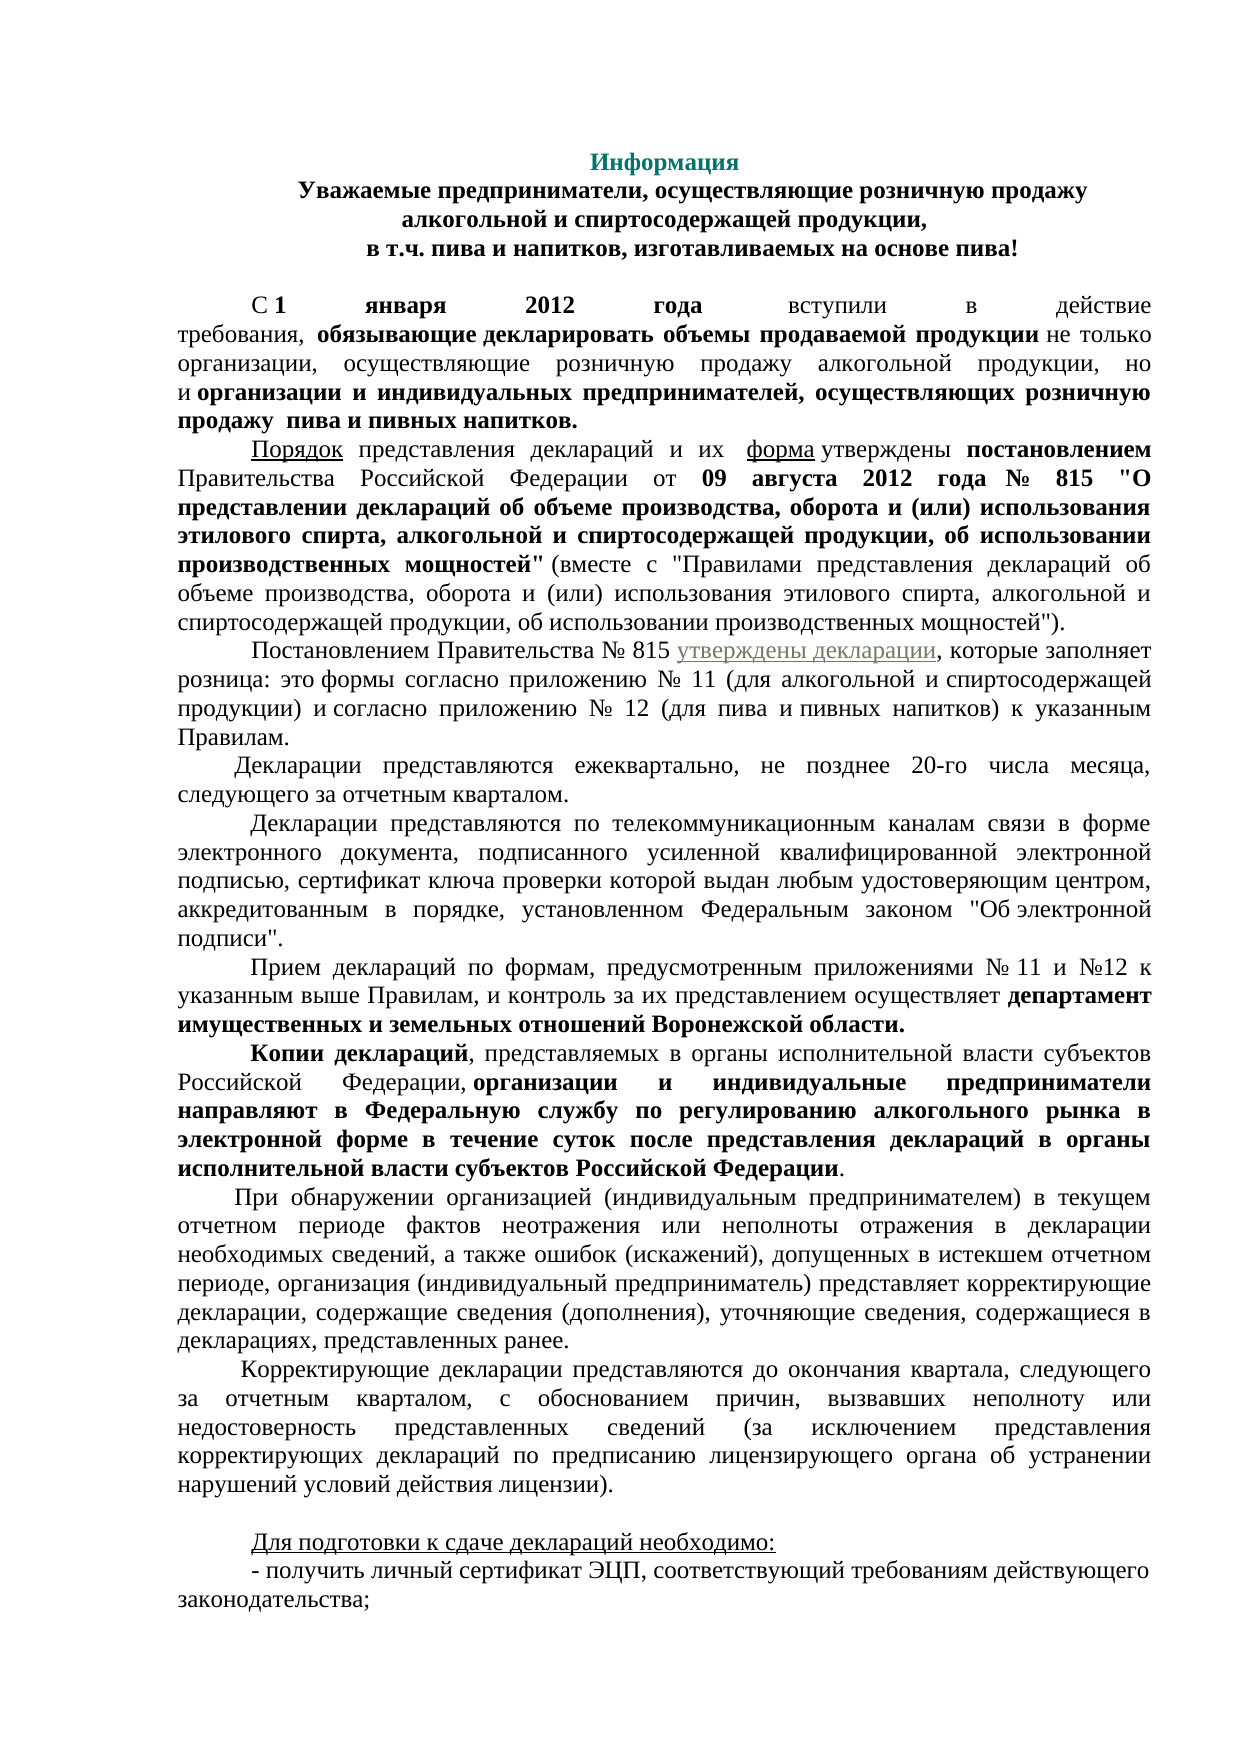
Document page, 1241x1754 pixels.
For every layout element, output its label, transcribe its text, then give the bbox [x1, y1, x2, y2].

text Декларации представляются ежеквартально, не позднее 20-го числа месяца, следующего за отчетным кварталом. [177, 751, 1152, 808]
text Корректирующие декларации представляются до окончания квартала, следующего за отчетным кварталом, с обоснованием причин, вызвавших неполноту или недостоверность представленных сведений (за исключением представления корректирующих деклараций по предписанию лицензирующего органа об устранении нарушений условий действия лицензии). [177, 1354, 1152, 1498]
text Копии деклараций, представляемых в органы исполнительной власти субъектов Российской Федерации, организации и индивидуальные предприниматели направляют в Федеральную службу по регулированию алкогольного рынка в электронной форме в течение суток после представления деклараций в органы исполнительной власти субъектов Российской Федерации. [177, 1038, 1152, 1182]
text Порядок представления деклараций и их форма утверждены постановлением Правительства Российской Федерации от 09 августа 2012 года № 815 "О представлении деклараций об объеме производства, оборота и (или) использования этилового спирта, алкогольной и спиртосодержащей продукции, об использовании производственных мощностей" (вместе с "Правилами представления деклараций об объеме производства, оборота и (или) использования этилового спирта, алкогольной и спиртосодержащей продукции, об использовании производственных мощностей"). [177, 434, 1152, 636]
text Постановлением Правительства № 815 утверждены декларации, которые заполняет розница: это формы согласно приложению № 11 (для алкогольной и спиртосодержащей продукции) и согласно приложению № 12 (для пива и пивных напитков) к указанным Правилам. [177, 636, 1152, 751]
text - получить личный сертификат ЭЦП, соответствующий требованиям действующего законодательства; [177, 1556, 1152, 1613]
text При обнаружении организацией (индивидуальным предпринимателем) в текущем отчетном периоде фактов неотражения или неполноты отражения в декларации необходимых сведений, а также ошибок (искажений), допущенных в истекшем отчетном периоде, организация (индивидуальный предприниматель) представляет корректирующие декларации, содержащие сведения (дополнения), уточняющие сведения, содержащиеся в декларациях, представленных ранее. [177, 1182, 1152, 1354]
text Уважаемые предприниматели, осуществляющие розничную продажу алкогольной и спиртосодержащей продукции, [177, 176, 1152, 233]
text Информация [177, 147, 1152, 176]
text в т.ч. пива и напитков, изготавливаемых на основе пива! [177, 233, 1152, 262]
text Для подготовки к сдаче деклараций необходимо: [177, 1527, 1152, 1556]
text С 1 января 2012 года вступили в действие требования, обязывающие декларировать объемы продаваемой продукции не только организации, осуществляющие розничную продажу алкогольной продукции, но и организации и индивидуальных предпринимателей, осуществляющих розничную продажу пива и пивных напитков. [177, 291, 1152, 434]
text Декларации представляются по телекоммуникационным каналам связи в форме электронного документа, подписанного усиленной квалифицированной электронной подписью, сертификат ключа проверки которой выдан любым удостоверяющим центром, аккредитованным в порядке, установленном Федеральным законом "Об электронной подписи". [177, 808, 1152, 952]
text Прием деклараций по формам, предусмотренным приложениями № 11 и №12 к указанным выше Правилам, и контроль за их представлением осуществляет департамент имущественных и земельных отношений Воронежской области. [177, 952, 1152, 1038]
